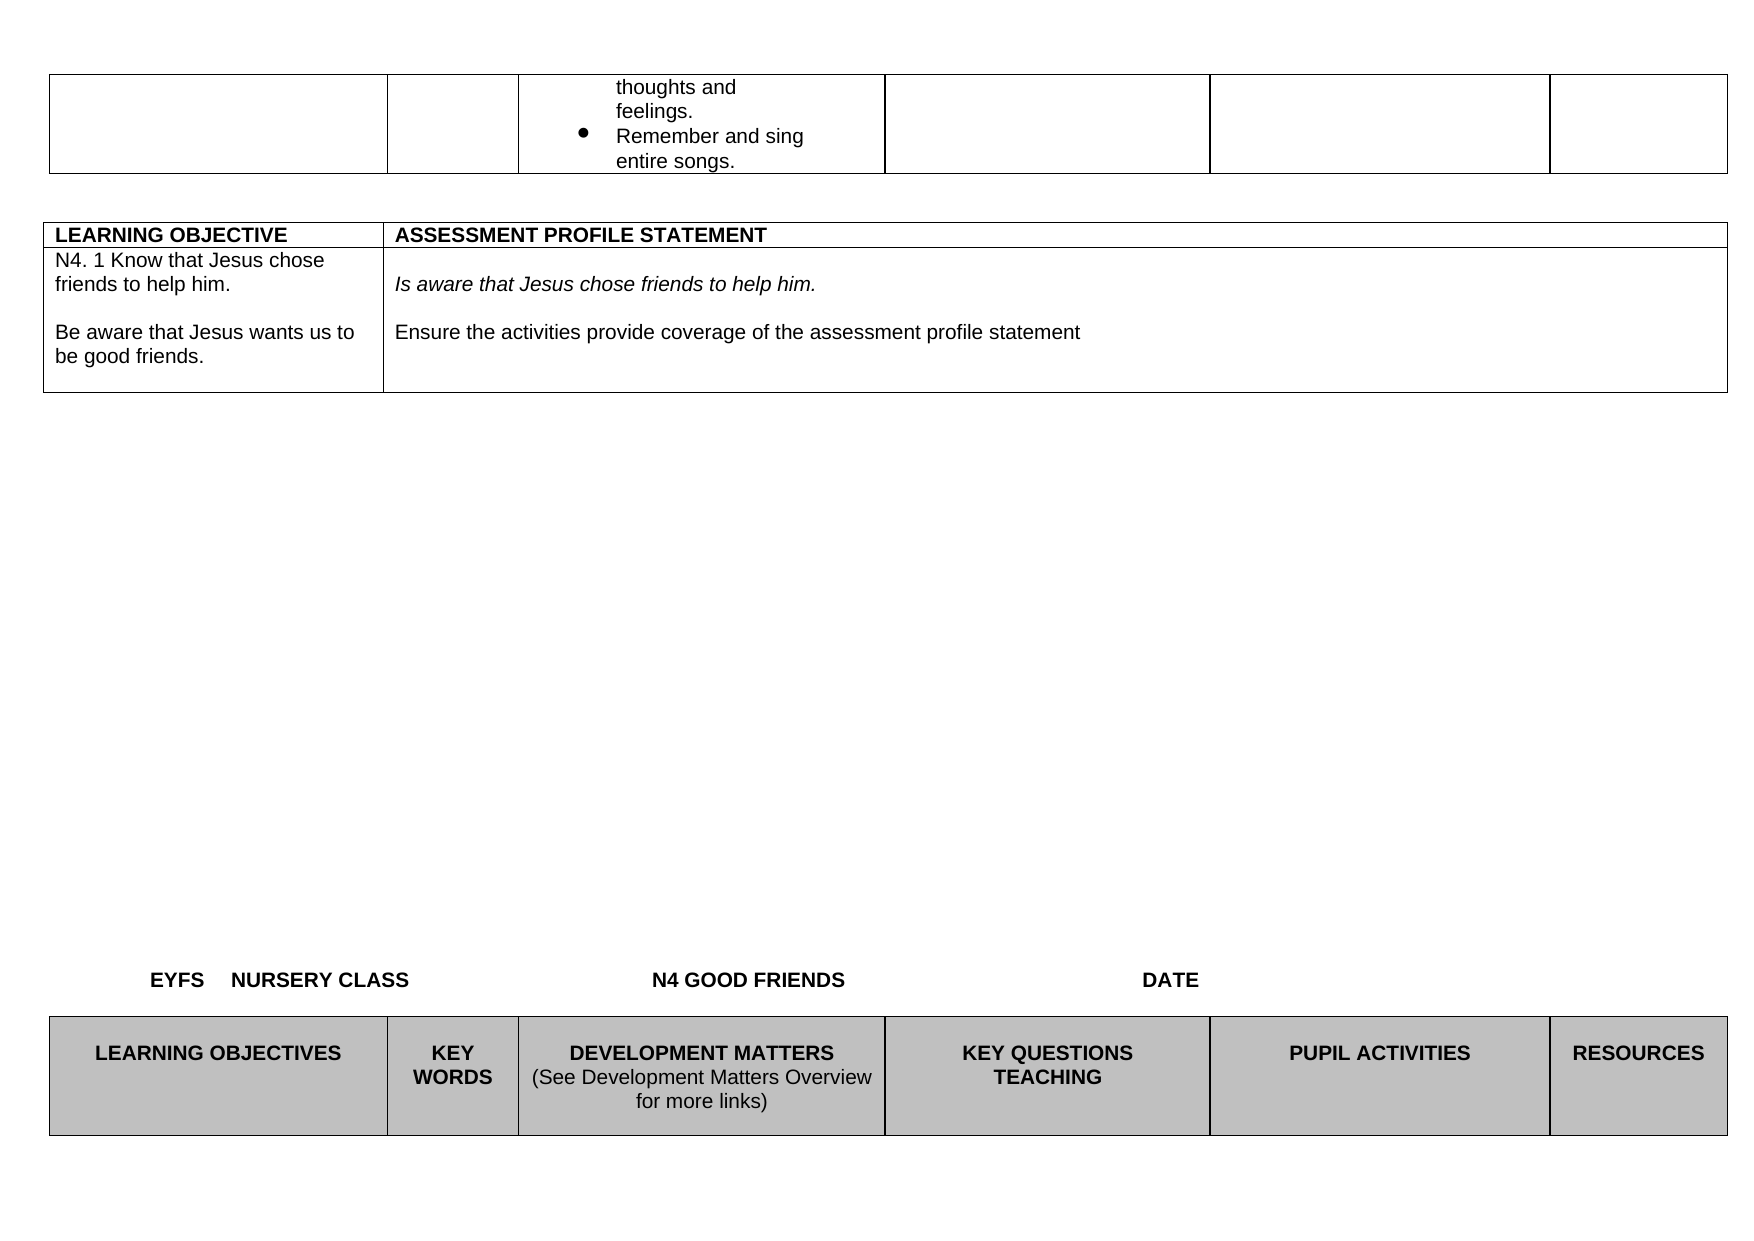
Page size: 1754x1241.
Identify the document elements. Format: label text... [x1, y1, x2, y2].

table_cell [1551, 75, 1727, 173]
table_header ASSESSMENT PROFILE STATEMENT [384, 223, 1727, 247]
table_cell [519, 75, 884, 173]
table_header KEY WORDS [388, 1017, 518, 1135]
table_header KEY QUESTIONS TEACHING [886, 1017, 1209, 1135]
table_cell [50, 75, 387, 173]
table_header RESOURCES [1551, 1017, 1727, 1135]
text EYFS NURSERY CLASS N4 GOOD FRIENDS DATE [150, 968, 1754, 992]
table_header LEARNING OBJECTIVES [50, 1017, 387, 1135]
table_header PUPIL ACTIVITIES [1211, 1017, 1549, 1135]
table_cell [1211, 75, 1549, 173]
table_cell N4. 1 Know that Jesus chose friends to help him. Be aware that Jesus wants us to be good friends. [44, 248, 383, 392]
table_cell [388, 75, 518, 173]
table_header DEVELOPMENT MATTERS (See Development Matters Overview for more links) [519, 1017, 884, 1135]
table_cell Is aware that Jesus chose friends to help him. Ensure the activities provide coverage of the assessment profile statement [384, 248, 1727, 392]
table_header LEARNING OBJECTIVE [44, 223, 383, 247]
table_cell [886, 75, 1209, 173]
